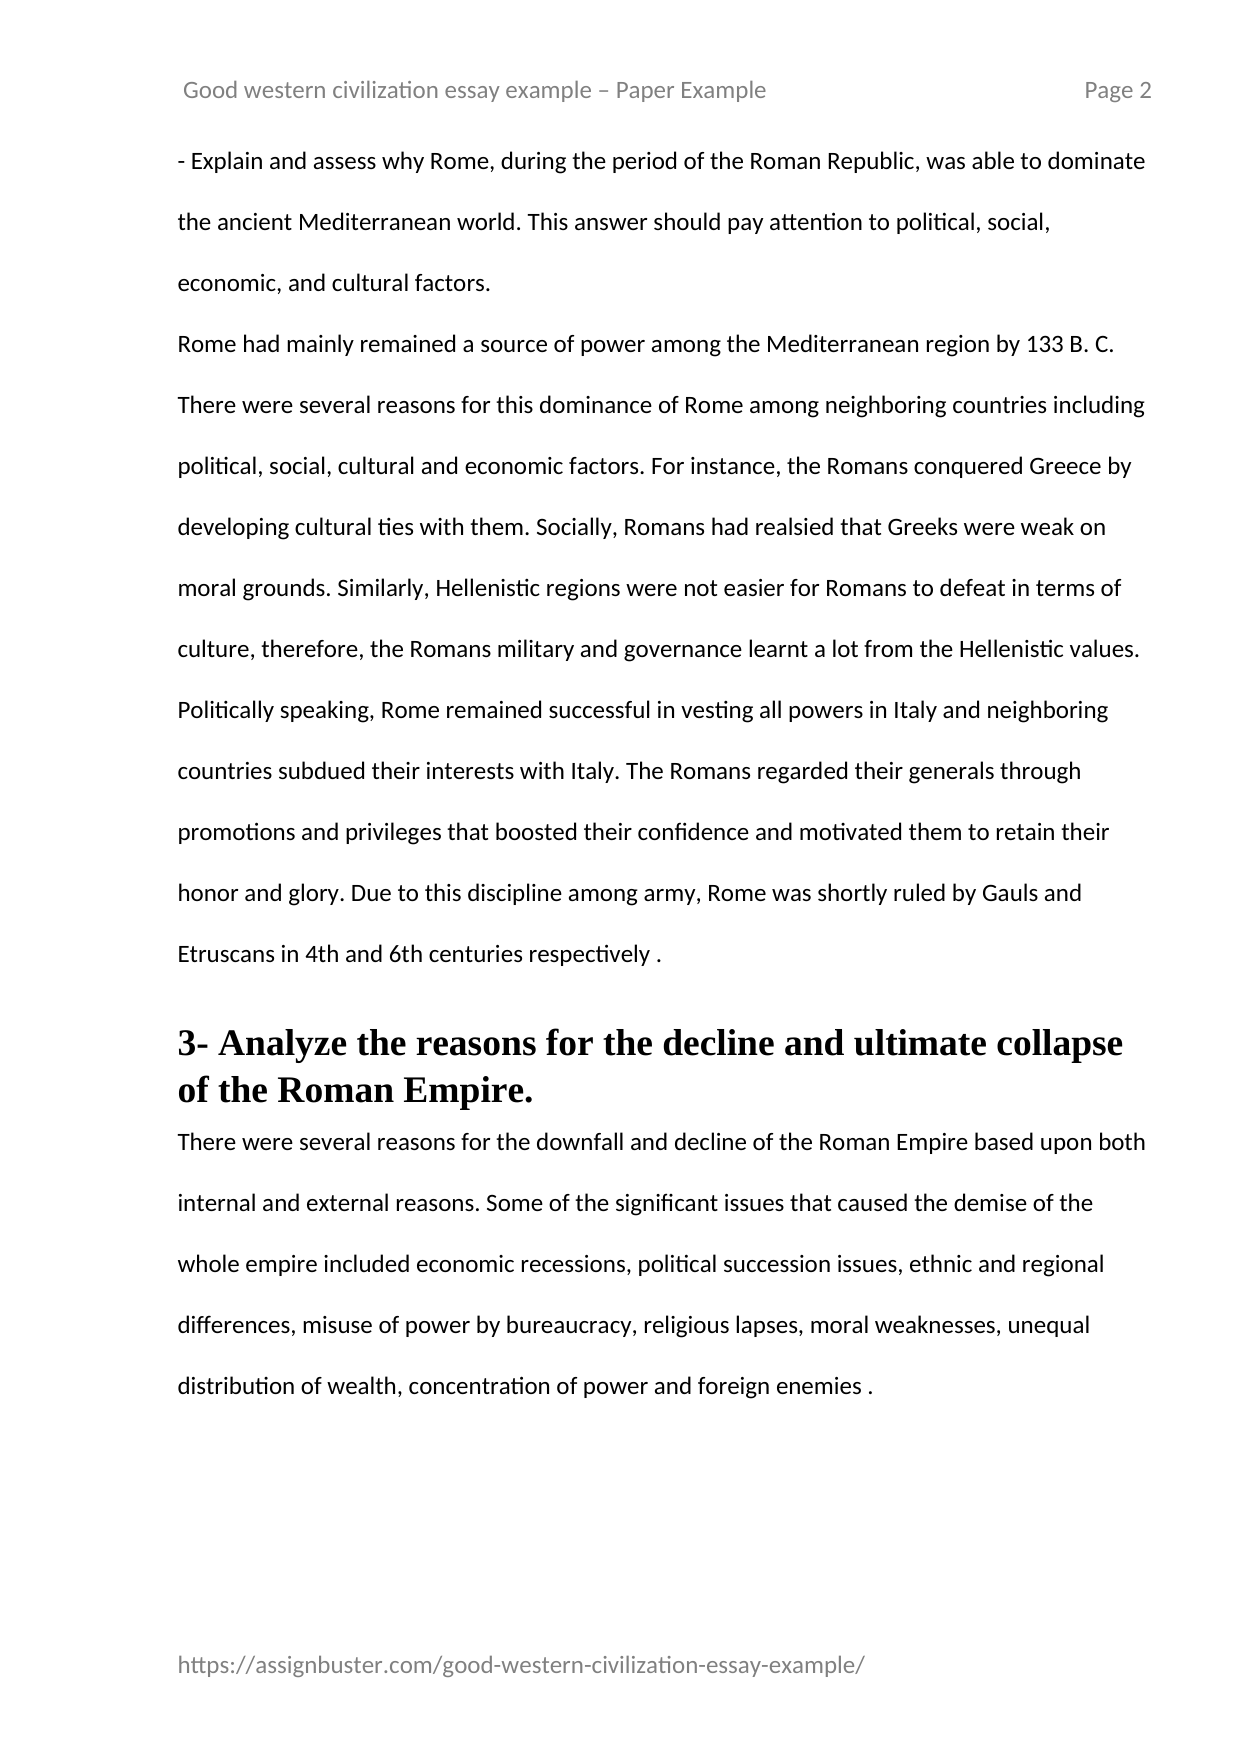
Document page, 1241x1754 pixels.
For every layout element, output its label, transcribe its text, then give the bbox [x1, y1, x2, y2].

text There were several reasons for the downfall and decline of the Roman Empire based upon both internal and external reasons. Some of the significant issues that caused the demise of the whole empire included economic recessions, political succession issues, ethnic and regional differences, misuse of power by bureaucracy, religious lapses, moral weaknesses, unequal distribution of wealth, concentration of power and foreign enemies . [177, 1126, 1152, 1401]
text - Explain and assess why Rome, during the period of the Roman Republic, was able to dominate the ancient Mediterranean world. This answer should pay attention to political, social, economic, and cultural factors. Rome had mainly remained a source of power among the Mediterranean region by 133 B. C. There were several reasons for this dominance of Rome among neighboring countries including political, social, cultural and economic factors. For instance, the Romans conquered Greece by developing cultural ties with them. Socially, Romans had realsied that Greeks were weak on moral grounds. Similarly, Hellenistic regions were not easier for Romans to defeat in terms of culture, therefore, the Romans military and governance learnt a lot from the Hellenistic values. Politically speaking, Rome remained successful in vesting all powers in Italy and neighboring countries subdued their interests with Italy. The Romans regarded their generals through promotions and privileges that boosted their confidence and motivated them to retain their honor and glory. Due to this discipline among army, Rome was shortly ruled by Gauls and Etruscans in 4th and 6th centuries respectively . [177, 145, 1152, 969]
subtitle 3- Analyze the reasons for the decline and ultimate collapse of the Roman Empire. [177, 1020, 1152, 1110]
